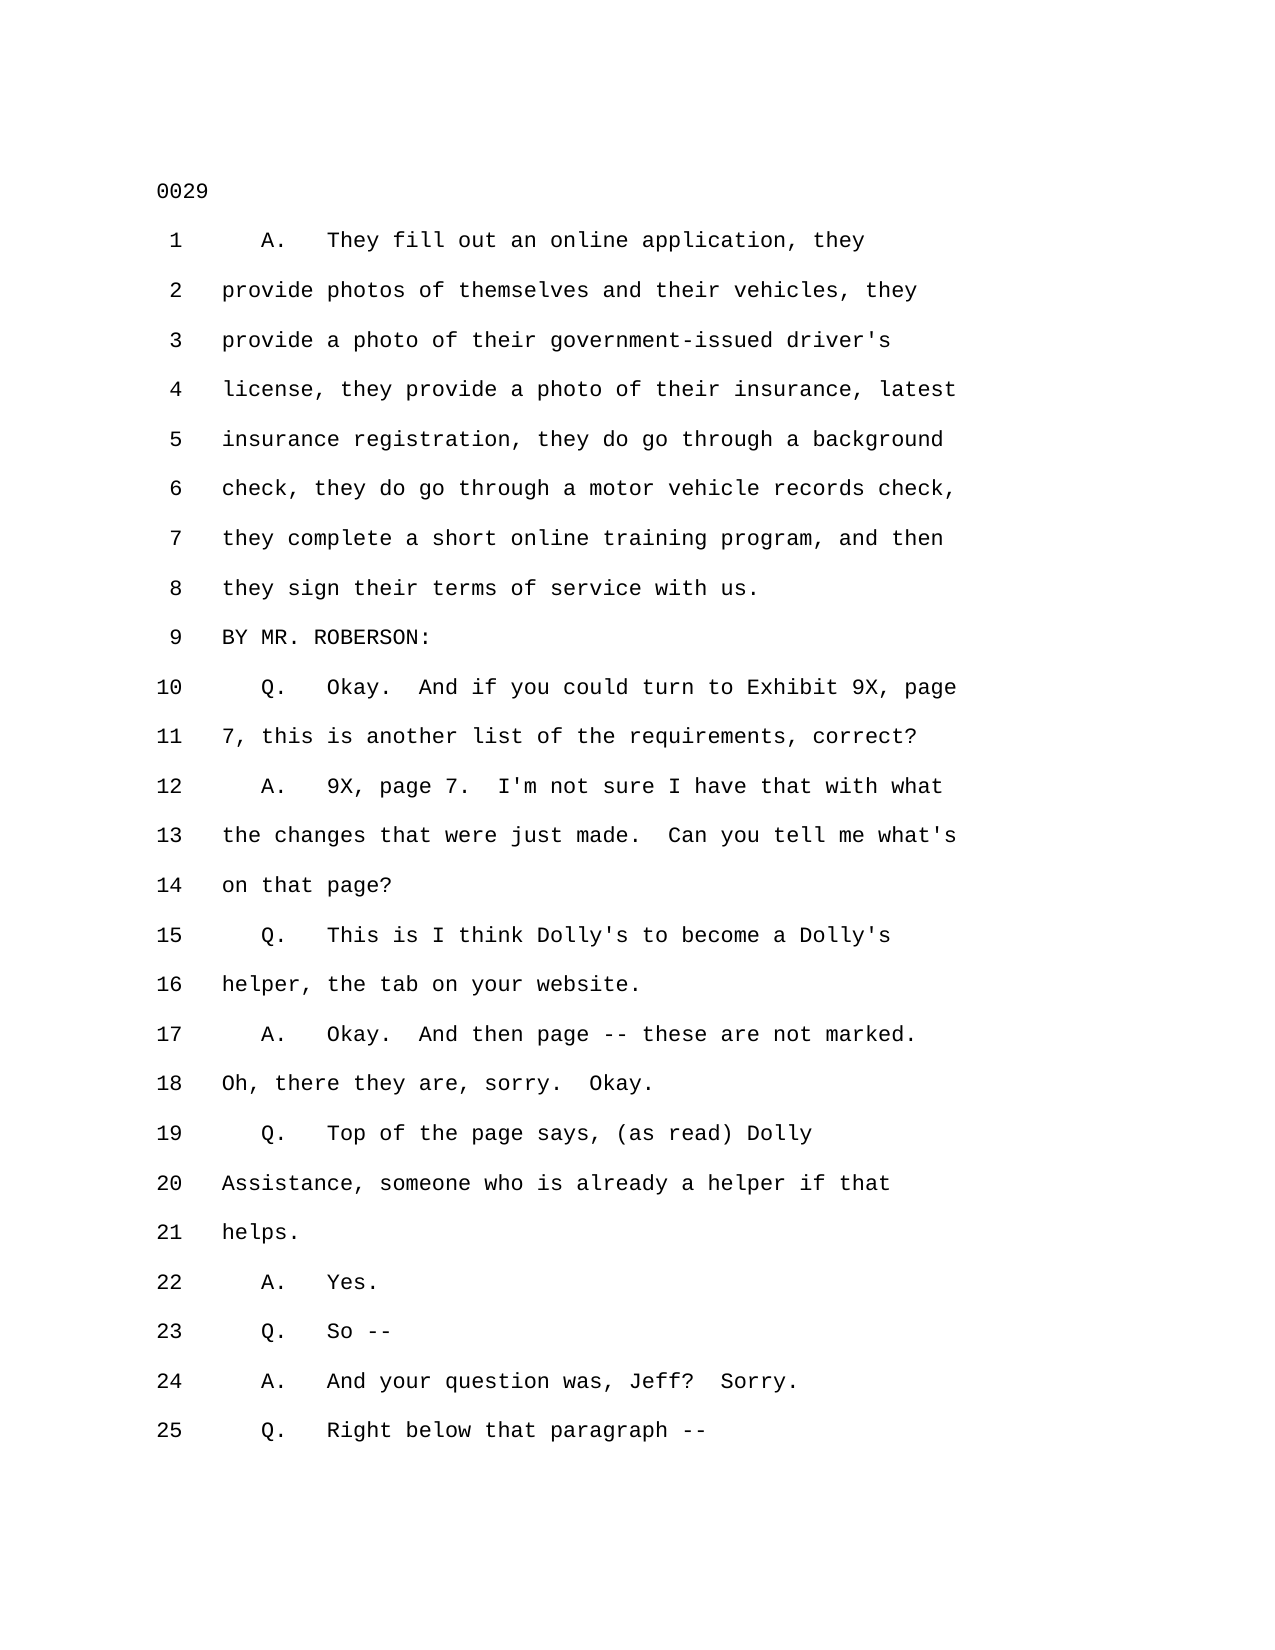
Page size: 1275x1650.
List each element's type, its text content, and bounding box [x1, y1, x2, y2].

text 11 7, this is another list of the requirements, correct? [156, 725, 1119, 750]
text 22 A. Yes. [156, 1271, 1119, 1296]
text 17 A. Okay. And then page -- these are not marked. [156, 1023, 1119, 1048]
text 1 A. They fill out an online application, they [156, 229, 1119, 254]
text 23 Q. So -- [156, 1320, 1119, 1345]
text 7 they complete a short online training program, and then [156, 527, 1119, 552]
text 15 Q. This is I think Dolly's to become a Dolly's [156, 924, 1119, 948]
text 19 Q. Top of the page says, (as read) Dolly [156, 1122, 1119, 1147]
text 24 A. And your question was, Jeff? Sorry. [156, 1370, 1119, 1395]
text 16 helper, the tab on your website. [156, 973, 1119, 998]
text 2 provide photos of themselves and their vehicles, they [156, 279, 1119, 304]
text 14 on that page? [156, 874, 1119, 899]
text 3 provide a photo of their government-issued driver's [156, 329, 1119, 353]
text 18 Oh, there they are, sorry. Okay. [156, 1072, 1119, 1097]
text 4 license, they provide a photo of their insurance, latest [156, 378, 1119, 403]
text 25 Q. Right below that paragraph -- [156, 1419, 1119, 1444]
text 13 the changes that were just made. Can you tell me what's [156, 824, 1119, 849]
text 10 Q. Okay. And if you could turn to Exhibit 9X, page [156, 676, 1119, 701]
text 8 they sign their terms of service with us. [156, 577, 1119, 601]
text 0029 [156, 180, 1119, 205]
text 6 check, they do go through a motor vehicle records check, [156, 477, 1119, 502]
text 12 A. 9X, page 7. I'm not sure I have that with what [156, 775, 1119, 800]
text 5 insurance registration, they do go through a background [156, 428, 1119, 453]
text 20 Assistance, someone who is already a helper if that [156, 1172, 1119, 1196]
text 9 BY MR. ROBERSON: [156, 626, 1119, 651]
text 21 helps. [156, 1221, 1119, 1246]
